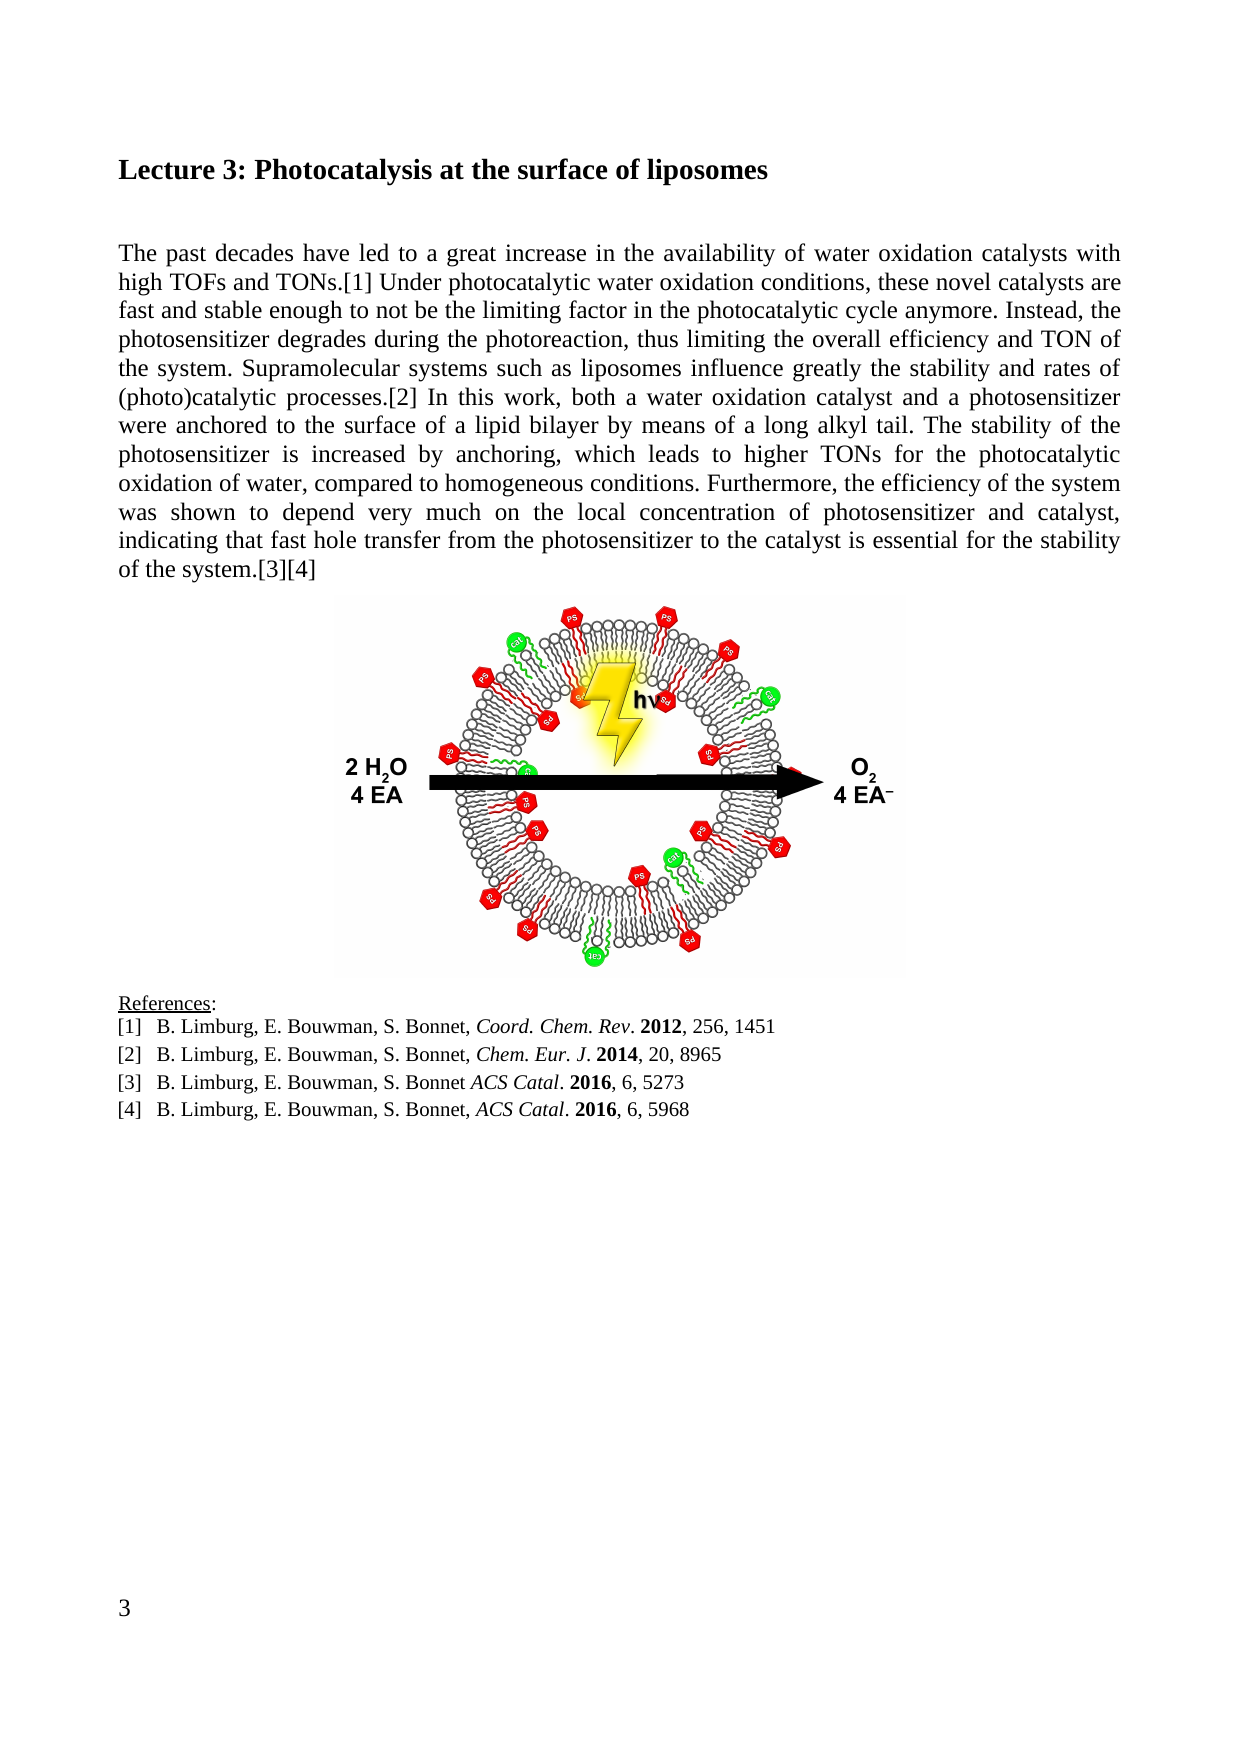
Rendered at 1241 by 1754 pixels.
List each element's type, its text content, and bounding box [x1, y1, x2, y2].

text The past decades have led to a great increase in the availability of water oxidation catalysts with high TOFs and TONs.[1] Under photocatalytic water oxidation conditions, these novel catalysts are fast and stable enough to not be the limiting factor in the photocatalytic cycle anymore. Instead, the photosensitizer degrades during the photoreaction, thus limiting the overall efficiency and TON of the system. Supramolecular systems such as liposomes influence greatly the stability and rates of (photo)catalytic processes.[2] In this work, both a water oxidation catalyst and a photosensitizer were anchored to the surface of a lipid bilayer by means of a long alkyl tail. The stability of the photosensitizer is increased by anchoring, which leads to higher TONs for the photocatalytic oxidation of water, compared to homogeneous conditions. Furthermore, the efficiency of the system was shown to depend very much on the local concentration of photosensitizer and catalyst, indicating that fast hole transfer from the photosensitizer to the catalyst is essential for the stability of the system.[3][4] [118, 238, 1122, 583]
list B. Limburg, E. Bouwman, S. Bonnet, Coord. Chem. Rev. 2012, 256, 1451 [141, 1014, 1122, 1038]
list B. Limburg, E. Bouwman, S. Bonnet ACS Catal. 2016, 6, 5273 [141, 1070, 1122, 1094]
picture [334, 595, 906, 978]
text Lecture 3: Photocatalysis at the surface of liposomes [118, 146, 1122, 188]
text References: [118, 990, 1122, 1014]
list B. Limburg, E. Bouwman, S. Bonnet, Chem. Eur. J. 2014, 20, 8965 [141, 1042, 1122, 1066]
list B. Limburg, E. Bouwman, S. Bonnet, ACS Catal. 2016, 6, 5968 [141, 1097, 1122, 1121]
